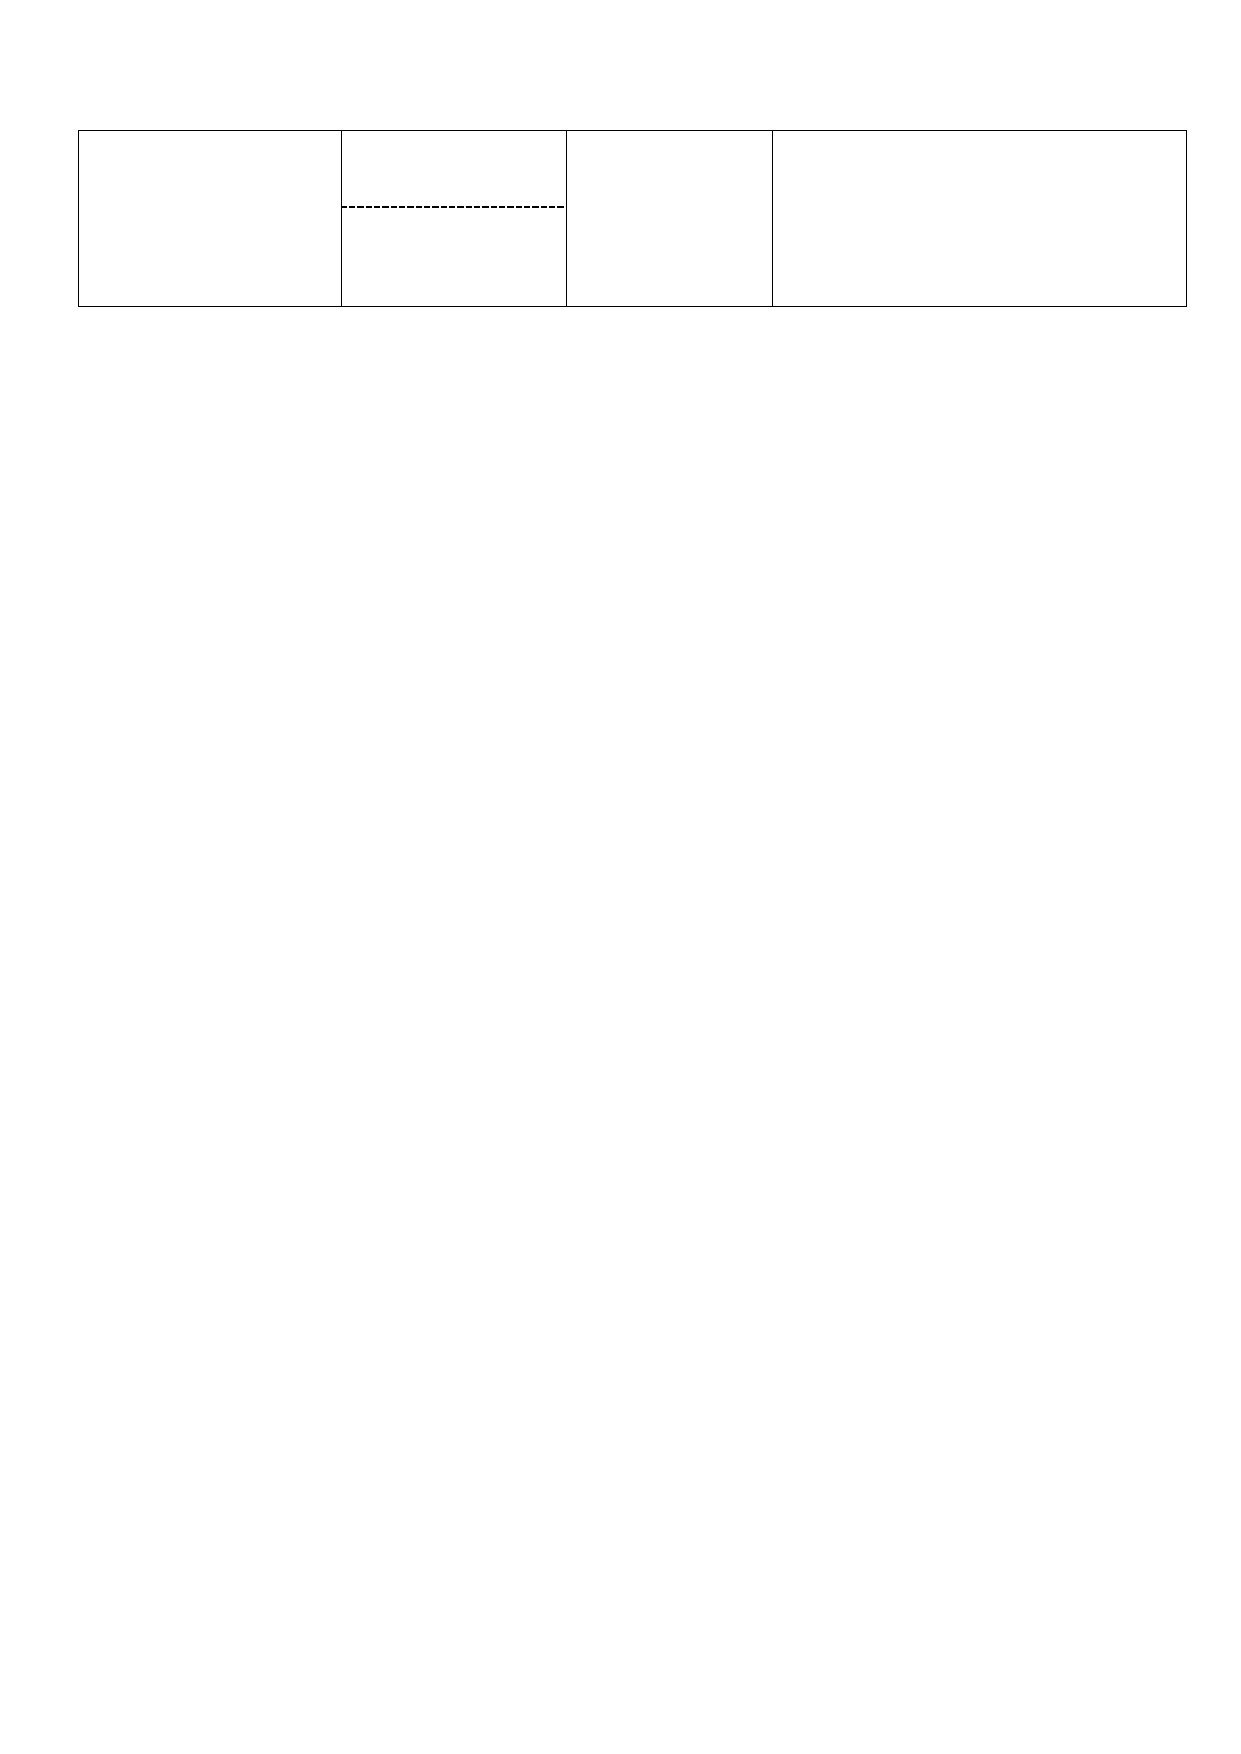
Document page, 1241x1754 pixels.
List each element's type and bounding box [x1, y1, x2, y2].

table_cell [567, 131, 772, 306]
table_cell [342, 131, 566, 206]
table_cell [342, 206, 566, 306]
table_cell [79, 131, 341, 306]
table_cell [773, 131, 1186, 306]
